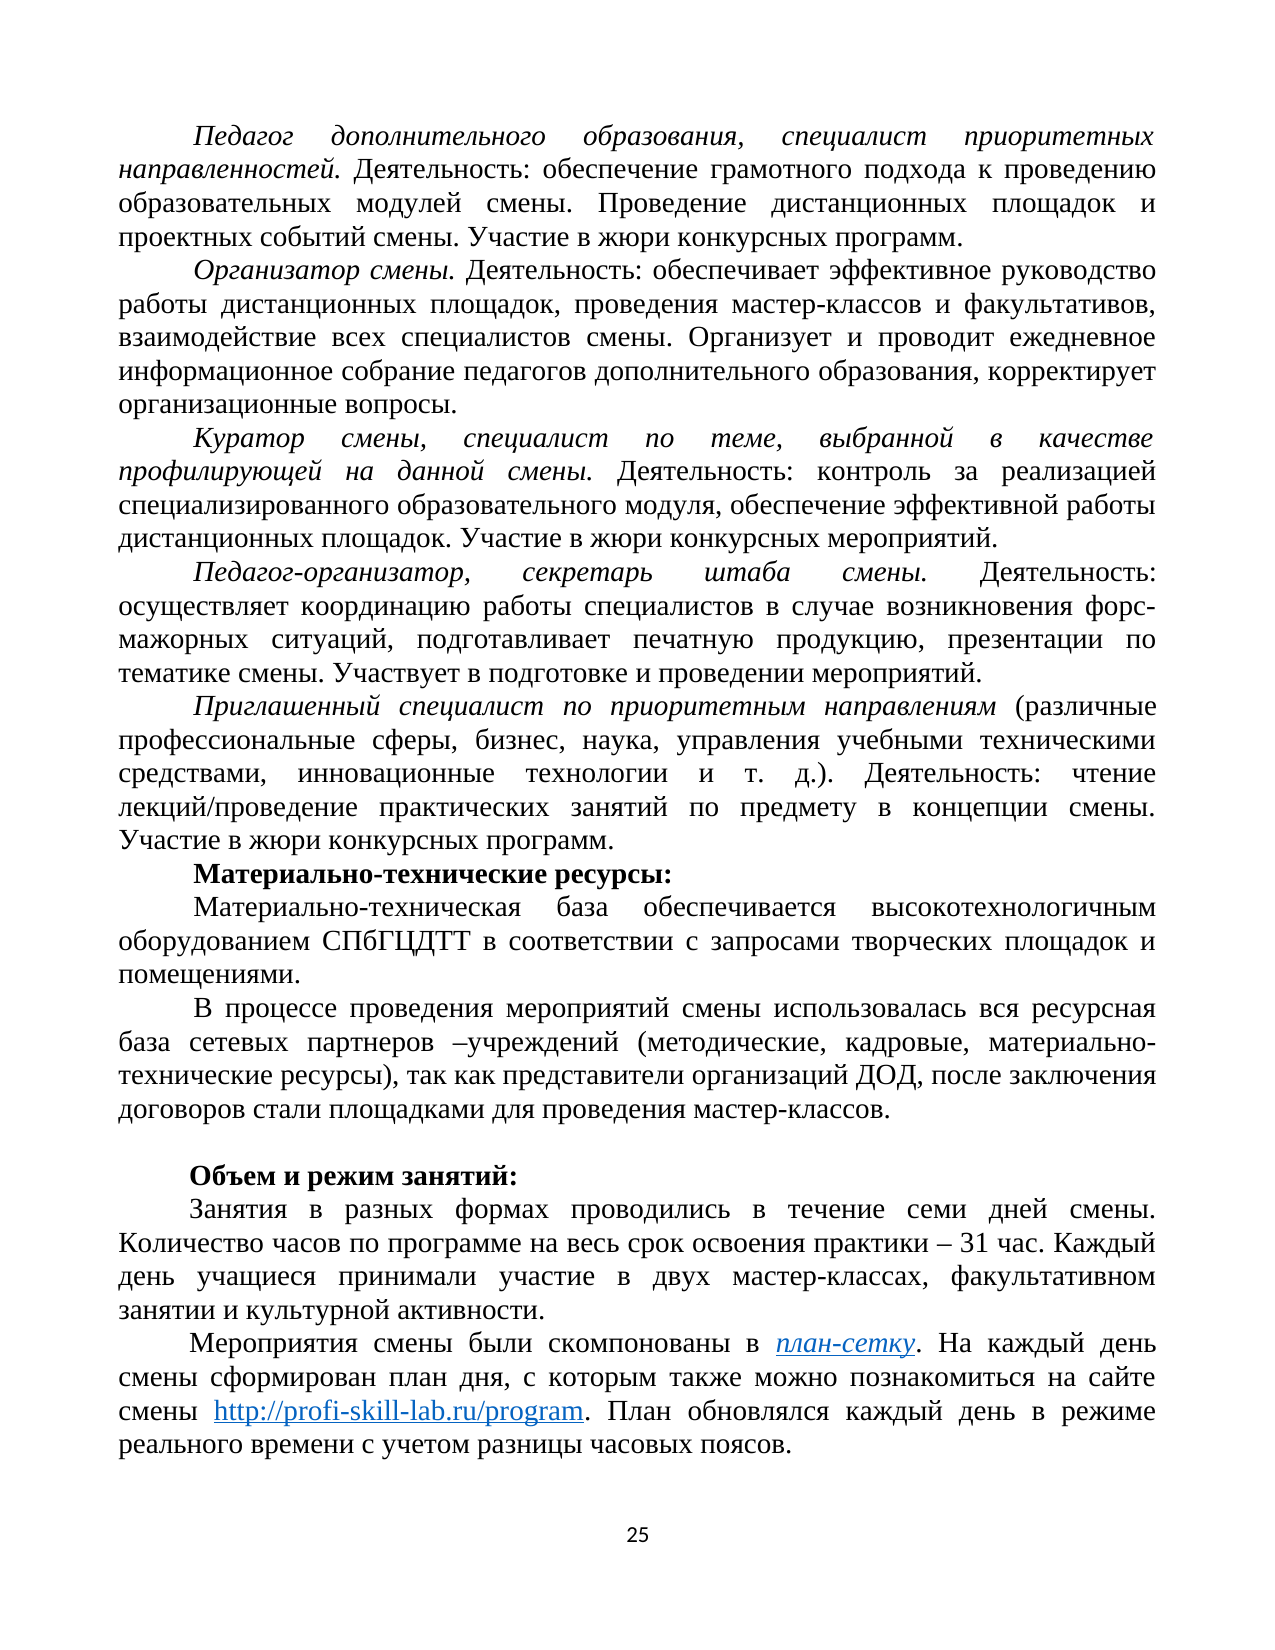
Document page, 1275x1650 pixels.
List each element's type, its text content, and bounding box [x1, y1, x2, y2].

text Педагог-организатор, секретарь штаба смены. Деятельность: осуществляет координацию работы специалистов в случае возникновения форс-мажорных ситуаций, подготавливает печатную продукцию, презентации по тематике смены. Участвует в подготовке и проведении мероприятий. [118, 554, 1157, 688]
text Материально-техническая база обеспечивается высокотехнологичным оборудованием СПбГЦДТТ в соответствии с запросами творческих площадок и помещениями. [118, 889, 1157, 990]
text Мероприятия смены были скомпонованы в план-сетку. На каждый день смены сформирован план дня, с которым также можно познакомиться на сайте смены http://profi-skill-lab.ru/program. План обновлялся каждый день в режиме реального времени с учетом разницы часовых поясов. [118, 1326, 1157, 1460]
text Педагог дополнительного образования, специалист приоритетных направленностей. Деятельность: обеспечение грамотного подхода к проведению образовательных модулей смены. Проведение дистанционных площадок и проектных событий смены. Участие в жюри конкурсных программ. [118, 118, 1157, 252]
text Куратор смены, специалист по теме, выбранной в качестве профилирующей на данной смены. Деятельность: контроль за реализацией специализированного образовательного модуля, обеспечение эффективной работы дистанционных площадок. Участие в жюри конкурсных мероприятий. [118, 420, 1157, 554]
text Занятия в разных формах проводились в течение семи дней смены. Количество часов по программе на весь срок освоения практики – 31 час. Каждый день учащиеся принимали участие в двух мастер-классах, факультативном занятии и культурной активности. [118, 1191, 1157, 1326]
text Материально-технические ресурсы: [118, 856, 1157, 889]
text Организатор смены. Деятельность: обеспечивает эффективное руководство работы дистанционных площадок, проведения мастер-классов и факультативов, взаимодействие всех специалистов смены. Организует и проводит ежедневное информационное собрание педагогов дополнительного образования, корректирует организационные вопросы. [118, 252, 1157, 420]
text Объем и режим занятий: [118, 1158, 1157, 1191]
text Приглашенный специалист по приоритетным направлениям (различные профессиональные сферы, бизнес, наука, управления учебными техническими средствами, инновационные технологии и т. д.). Деятельность: чтение лекций/проведение практических занятий по предмету в концепции смены. Участие в жюри конкурсных программ. [118, 688, 1157, 856]
text В процессе проведения мероприятий смены использовалась вся ресурсная база сетевых партнеров –учреждений (методические, кадровые, материально-технические ресурсы), так как представители организаций ДОД, после заключения договоров стали площадками для проведения мастер-классов. [118, 990, 1157, 1124]
